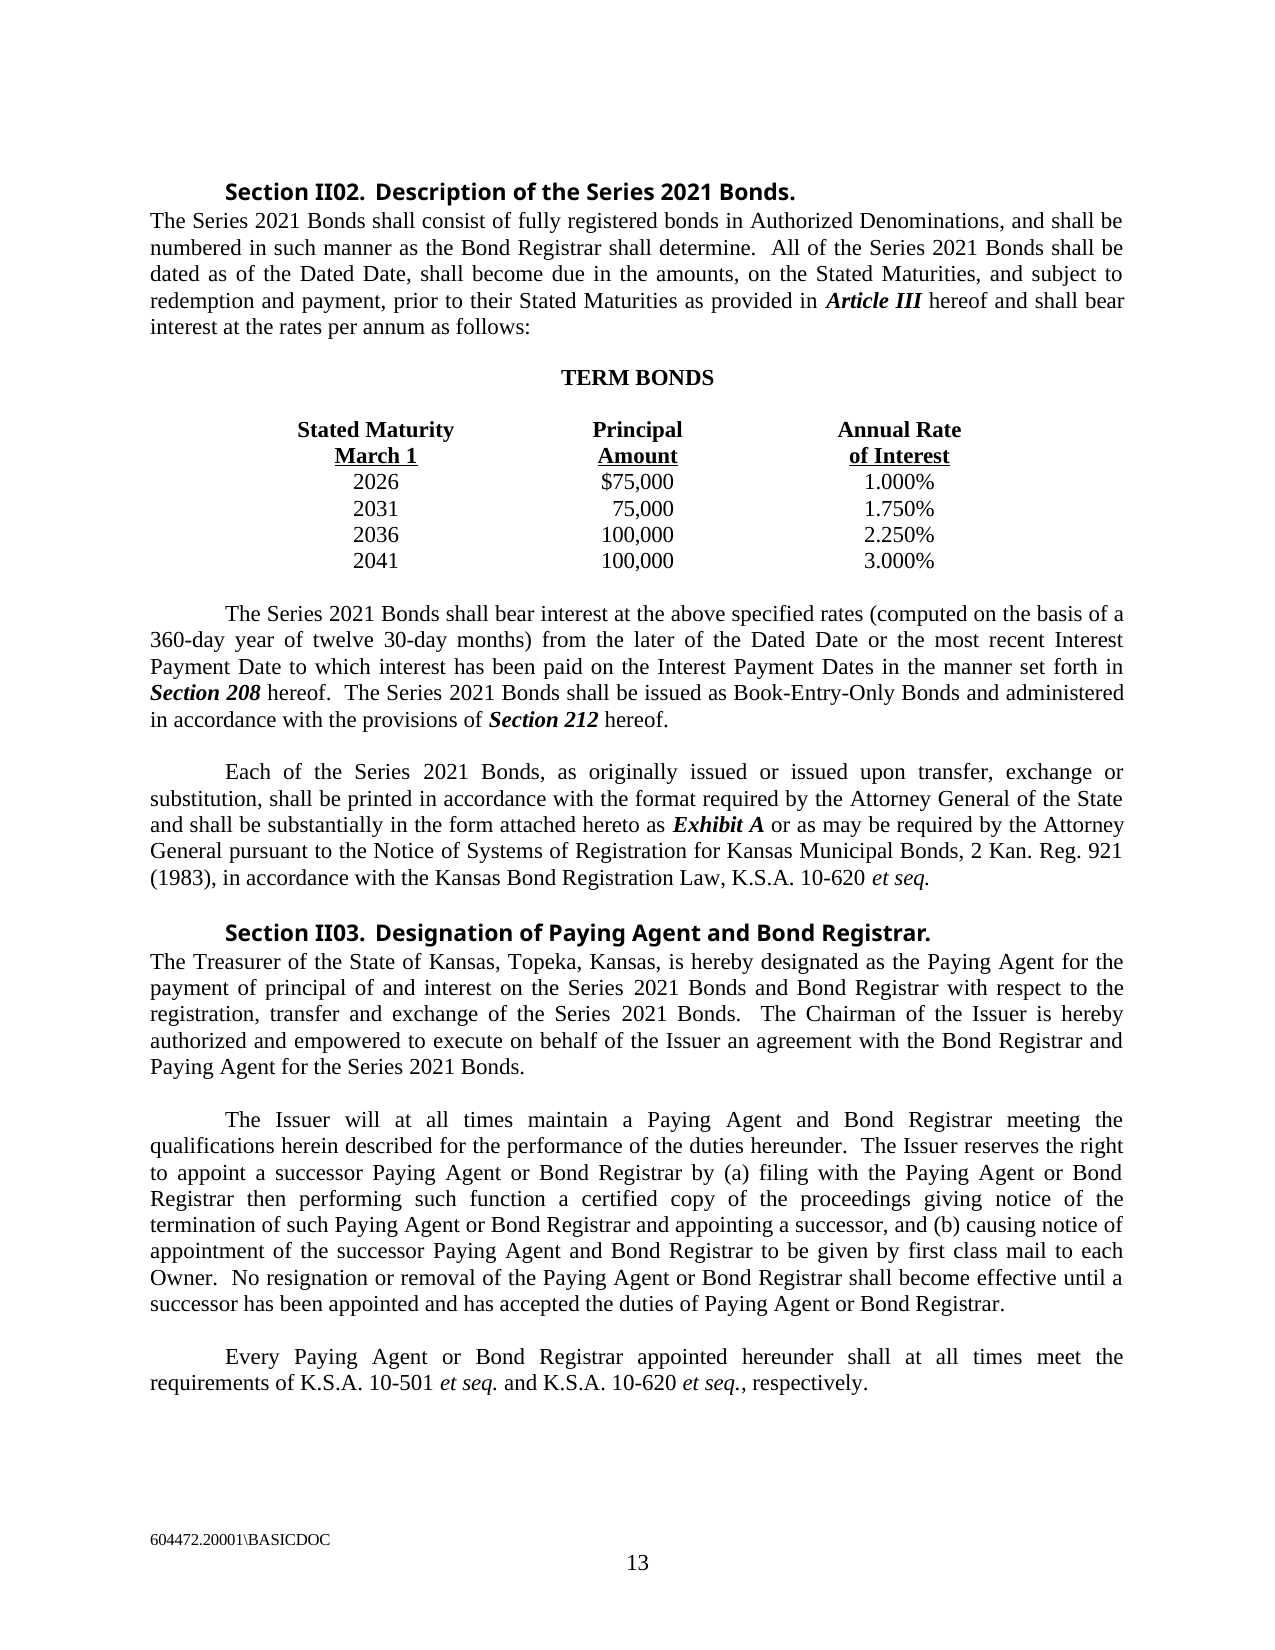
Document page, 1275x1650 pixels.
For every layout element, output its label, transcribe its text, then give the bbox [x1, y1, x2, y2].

table_cell 1.000% [768, 469, 1030, 495]
table_cell 100,000 [507, 548, 768, 574]
subtitle Designation of Paying Agent and Bond Registrar. [225, 916, 1125, 948]
table_header Stated Maturity March 1 [245, 416, 507, 468]
table_cell $75,000 [507, 469, 768, 495]
table_cell 1.750% [768, 495, 1030, 521]
text The Treasurer of the State of Kansas, Topeka, Kansas, is hereby designated as the Paying Agent for the payment of principal of and interest on the Series 2021 Bonds and Bond Registrar with respect to the registration, transfer and exchange of the Series 2021 Bonds. The Chairman of the Issuer is hereby authorized and empowered to execute on behalf of the Issuer an agreement with the Bond Registrar and Paying Agent for the Series 2021 Bonds. [150, 948, 1125, 1079]
table_cell 2026 [245, 469, 507, 495]
text Every Paying Agent or Bond Registrar appointed hereunder shall at all times meet the requirements of K.S.A. 10-501 et seq. and K.S.A. 10-620 et seq., respectively. [150, 1343, 1125, 1396]
text Each of the Series 2021 Bonds, as originally issued or issued upon transfer, exchange or substitution, shall be printed in accordance with the format required by the Attorney General of the State and shall be substantially in the form attached hereto as Exhibit A or as may be required by the Attorney General pursuant to the Notice of Systems of Registration for Kansas Municipal Bonds, 2 Kan. Reg. 921 (1983), in accordance with the Kansas Bond Registration Law, K.S.A. 10-620 et seq. [150, 758, 1125, 890]
subtitle Description of the Series 2021 Bonds. [225, 176, 1125, 208]
table_header Annual Rate of Interest [768, 416, 1030, 468]
text The Issuer will at all times maintain a Paying Agent and Bond Registrar meeting the qualifications herein described for the performance of the duties hereunder. The Issuer reserves the right to appoint a successor Paying Agent or Bond Registrar by (a) filing with the Paying Agent or Bond Registrar then performing such function a certified copy of the proceedings giving notice of the termination of such Paying Agent or Bond Registrar and appointing a successor, and (b) causing notice of appointment of the successor Paying Agent and Bond Registrar to be given by first class mail to each Owner. No resignation or removal of the Paying Agent or Bond Registrar shall become effective until a successor has been appointed and has accepted the duties of Paying Agent or Bond Registrar. [150, 1106, 1125, 1317]
table_cell 2036 [245, 521, 507, 547]
table_cell 75,000 [507, 495, 768, 521]
table_header Principal Amount [507, 416, 768, 468]
table_cell 3.000% [768, 548, 1030, 574]
text The Series 2021 Bonds shall consist of fully registered bonds in Authorized Denominations, and shall be numbered in such manner as the Bond Registrar shall determine. All of the Series 2021 Bonds shall be dated as of the Dated Date, shall become due in the amounts, on the Stated Maturities, and subject to redemption and payment, prior to their Stated Maturities as provided in Article III hereof and shall bear interest at the rates per annum as follows: [150, 208, 1125, 339]
text TERM BONDS [150, 364, 1125, 391]
table_cell 100,000 [507, 521, 768, 547]
table_cell 2031 [245, 495, 507, 521]
table_cell 2.250% [768, 521, 1030, 547]
text The Series 2021 Bonds shall bear interest at the above specified rates (computed on the basis of a 360-day year of twelve 30-day months) from the later of the Dated Date or the most recent Interest Payment Date to which interest has been paid on the Interest Payment Dates in the manner set forth in Section 208 hereof. The Series 2021 Bonds shall be issued as Book-Entry-Only Bonds and administered in accordance with the provisions of Section 212 hereof. [150, 600, 1125, 732]
table_cell 2041 [245, 548, 507, 574]
